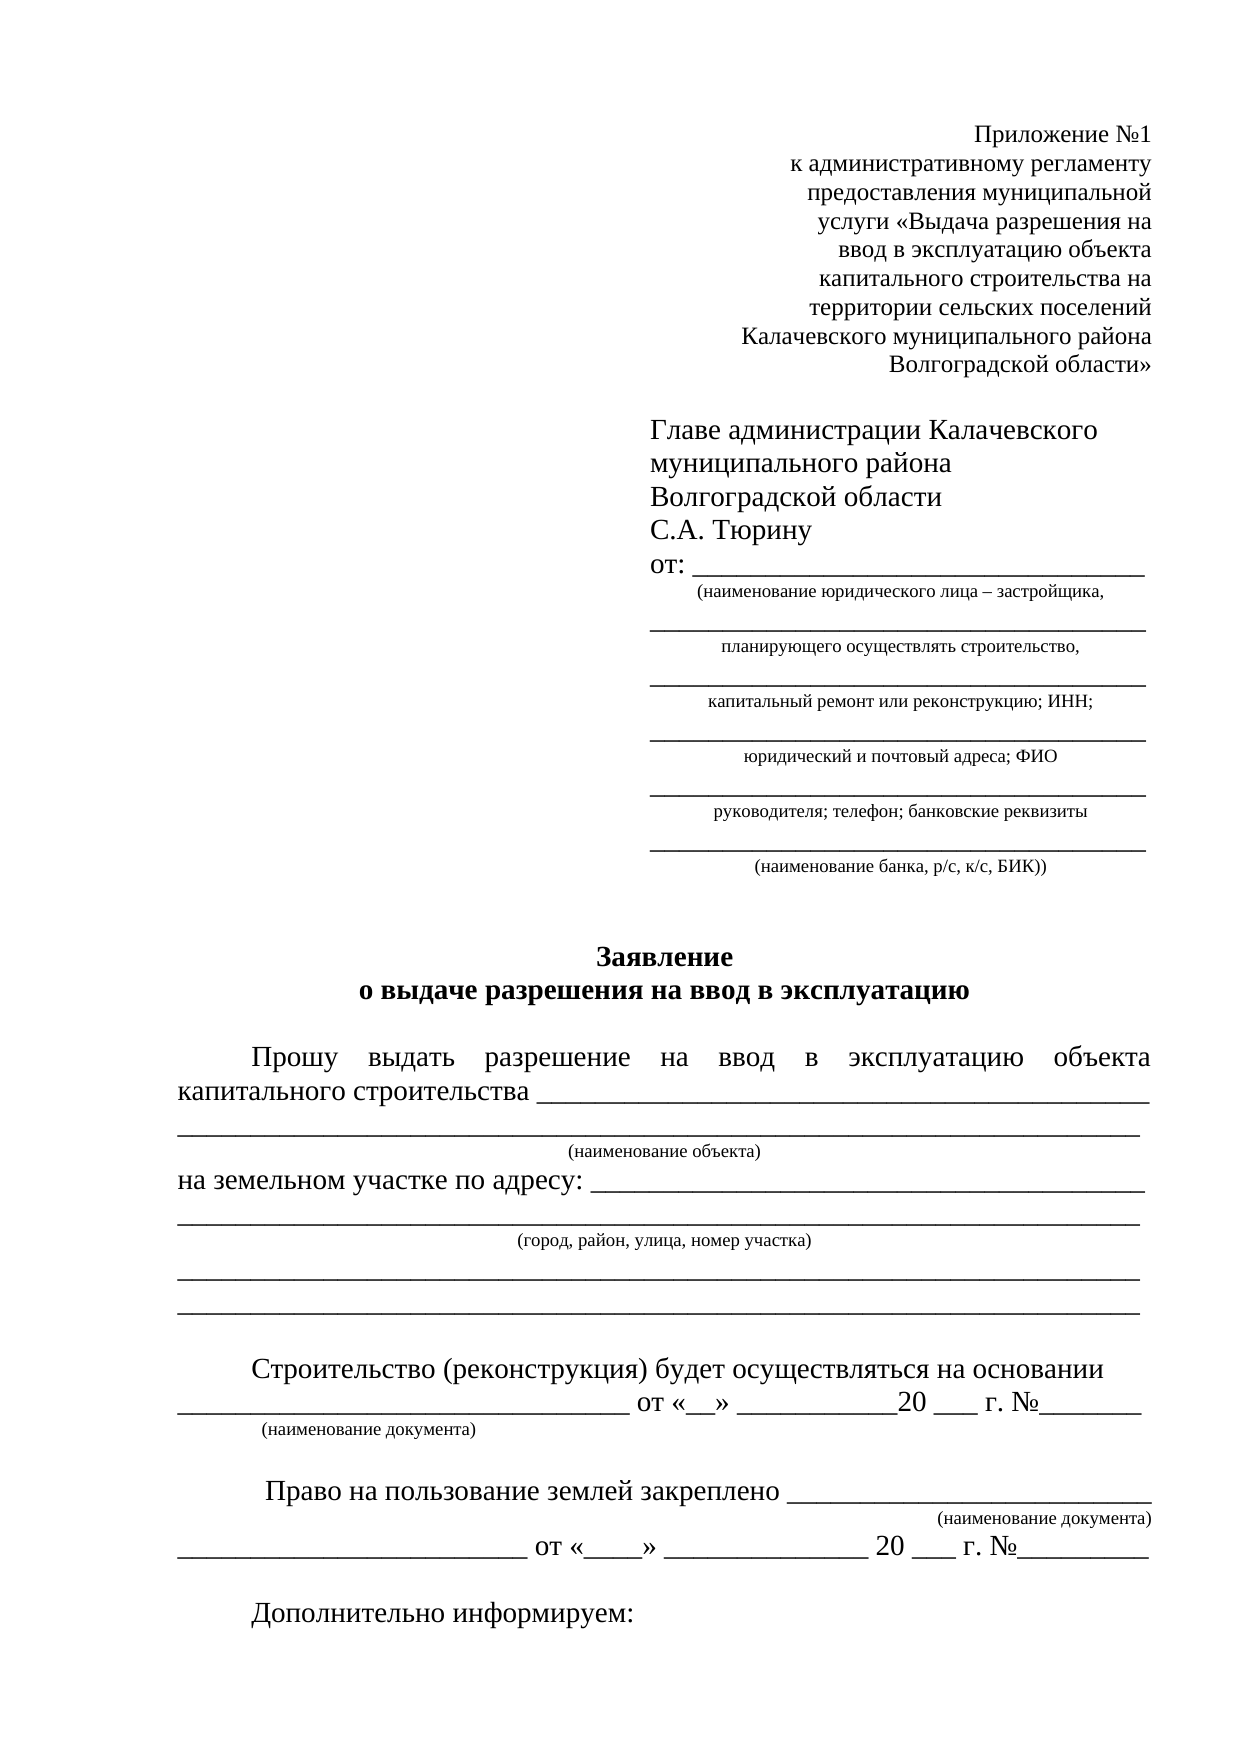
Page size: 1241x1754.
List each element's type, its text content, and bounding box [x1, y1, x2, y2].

text __________________________________ [177, 711, 1152, 745]
text Право на пользование землей закреплено _________________________ (наименование документа) [177, 1473, 1152, 1528]
text Прошу выдать разрешение на ввод в эксплуатацию объекта капитального строительства __________________________________________ [177, 1039, 1152, 1107]
text _______________________________ от «__» ___________20 ___ г. №_______ [177, 1384, 1152, 1418]
text от: _______________________________ [177, 546, 1152, 579]
text Волгоградской области» [177, 349, 1152, 378]
text планирующего осуществлять строительство, [177, 635, 1152, 656]
text (наименование банка, р/с, к/с, БИК)) [177, 855, 1152, 877]
text С.А. Тюрину [177, 512, 1152, 546]
text Заявление о выдаче разрешения на ввод в эксплуатацию [177, 939, 1152, 1006]
text руководителя; телефон; банковские реквизиты [177, 800, 1152, 822]
text __________________________________ [177, 656, 1152, 690]
text Волгоградской области [177, 479, 1152, 512]
text услуги «Выдача разрешения на [177, 206, 1152, 234]
text ввод в эксплуатацию объекта [177, 234, 1152, 263]
text (наименование юридического лица – застройщика, [177, 579, 1152, 601]
text (наименование объекта) [177, 1140, 1152, 1162]
text на земельном участке по адресу: ______________________________________ [177, 1162, 1152, 1195]
text ____________________________________________________________________________________________________________________________________ [177, 1250, 1152, 1317]
text капитальный ремонт или реконструкцию; ИНН; [177, 690, 1152, 711]
text Калачевского муниципального района [177, 321, 1152, 349]
text Главе администрации Калачевского [177, 412, 1152, 445]
text __________________________________ [177, 601, 1152, 635]
text Дополнительно информируем: [177, 1595, 1152, 1629]
text Строительство (реконструкция) будет осуществляться на основании [177, 1351, 1152, 1384]
text __________________________________ [177, 822, 1152, 855]
text (наименование документа) [177, 1418, 1152, 1440]
text к административному регламенту [177, 148, 1152, 177]
text __________________________________________________________________ [177, 1107, 1152, 1140]
text ________________________ от «____» ______________ 20 ___ г. №_________ [177, 1528, 1152, 1562]
text (город, район, улица, номер участка) [177, 1229, 1152, 1250]
text __________________________________________________________________ [177, 1195, 1152, 1229]
text Приложение №1 [177, 119, 1152, 148]
text капитального строительства на [177, 263, 1152, 292]
text территории сельских поселений [177, 292, 1152, 321]
text юридический и почтовый адреса; ФИО [177, 745, 1152, 766]
text муниципального района [177, 445, 1152, 479]
text предоставления муниципальной [177, 177, 1152, 206]
text __________________________________ [177, 766, 1152, 800]
